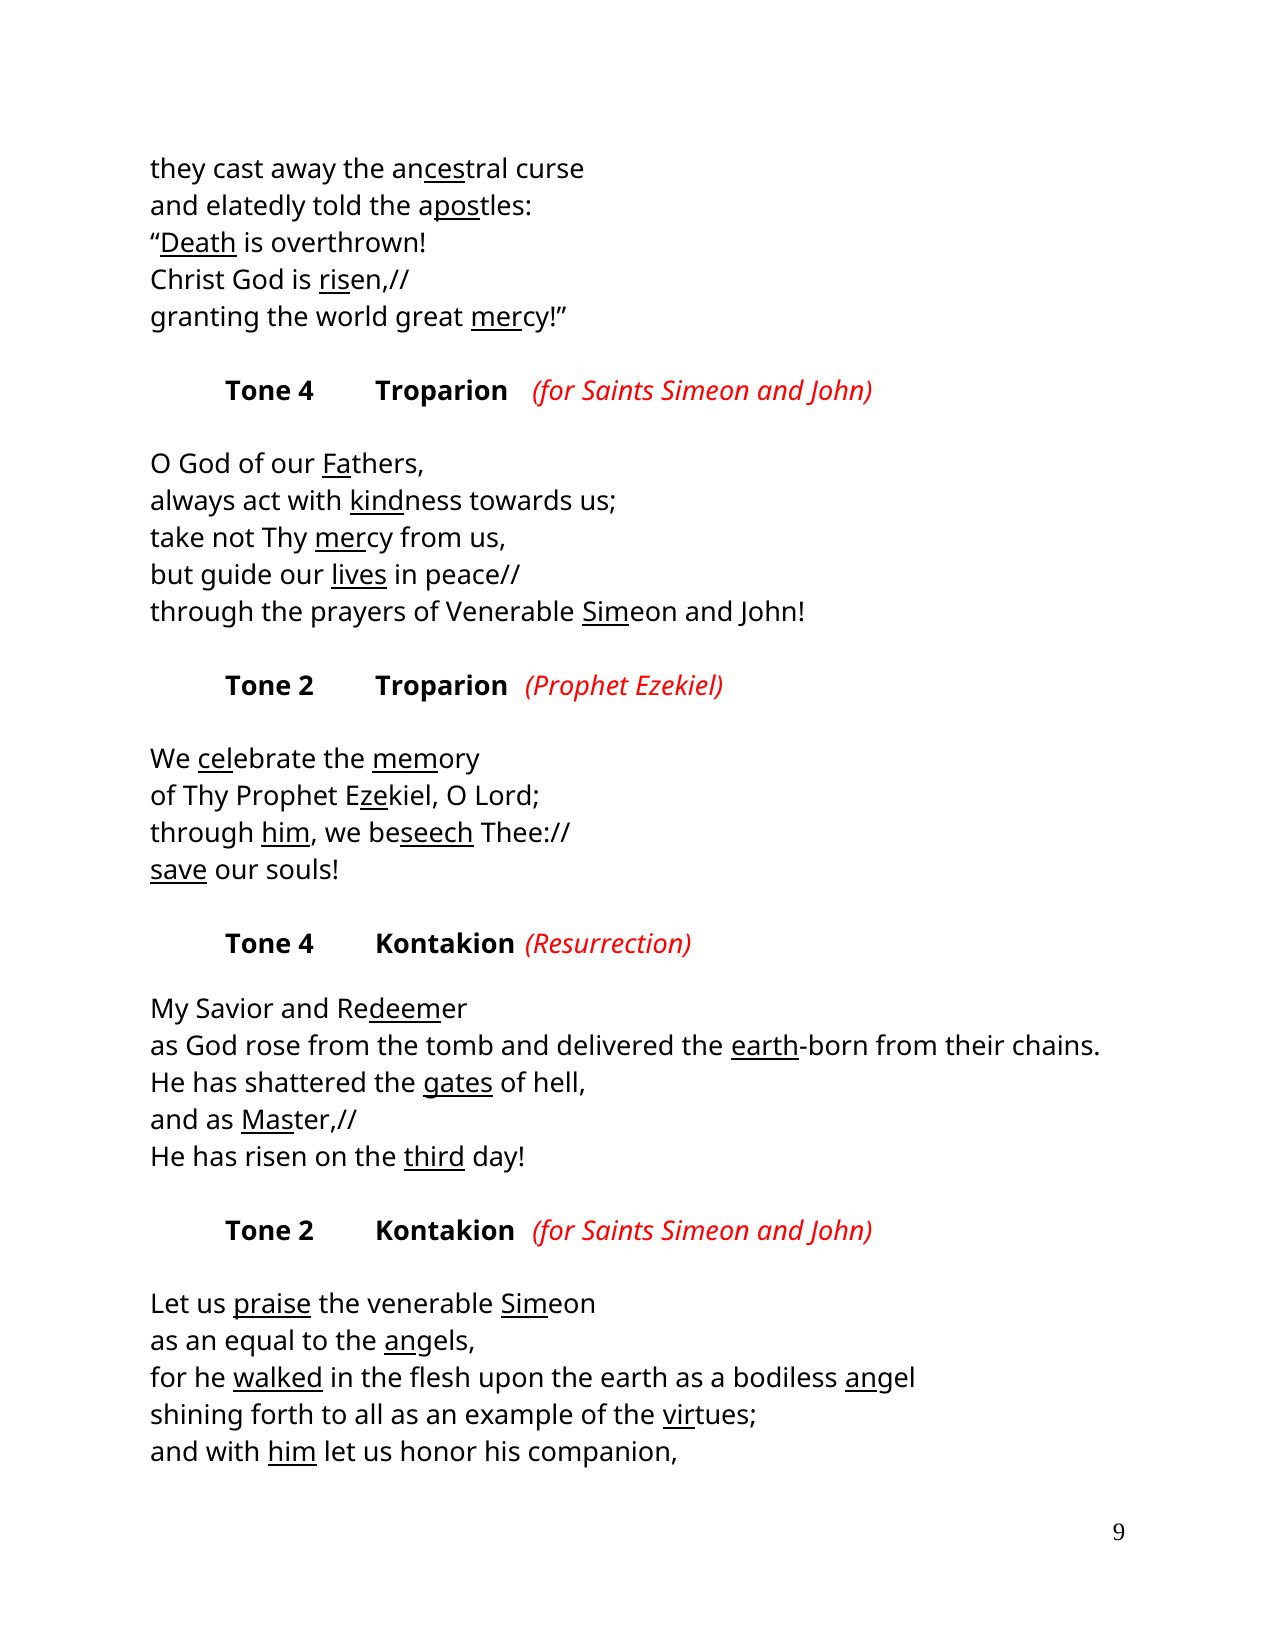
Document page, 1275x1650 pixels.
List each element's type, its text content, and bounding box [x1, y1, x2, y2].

text shining forth to all as an example of the virtues; [150, 1396, 1125, 1432]
text Tone 4 Kontakion (Resurrection) [150, 924, 1125, 961]
text We celebrate the memory [150, 740, 1125, 777]
text He has risen on the third day! [150, 1137, 1125, 1174]
text O God of our Fathers, [150, 445, 1125, 482]
text but guide our lives in peace// [150, 556, 1125, 592]
text granting the world great mercy!” [150, 297, 1125, 334]
text and elatedly told the apostles: [150, 187, 1125, 224]
text always act with kindness towards us; [150, 482, 1125, 519]
text “Death is overthrown! [150, 224, 1125, 261]
text for he walked in the flesh upon the earth as a bodiless angel [150, 1359, 1125, 1396]
text through him, we beseech Thee:// [150, 814, 1125, 851]
text Tone 2 Kontakion (for Saints Simeon and John) [150, 1211, 1125, 1248]
text through the prayers of Venerable Simeon and John! [150, 592, 1125, 629]
text they cast away the ancestral curse [150, 150, 1125, 187]
text He has shattered the gates of hell, [150, 1064, 1125, 1101]
text Tone 2 Troparion (Prophet Ezekiel) [150, 666, 1125, 703]
text and with him let us honor his companion, [150, 1432, 1125, 1469]
text My Savior and Redeemer [150, 990, 1125, 1027]
text Christ God is risen,// [150, 261, 1125, 297]
text as God rose from the tomb and delivered the earth-born from their chains. [150, 1027, 1125, 1064]
text Tone 4 Troparion (for Saints Simeon and John) [150, 371, 1125, 408]
text of Thy Prophet Ezekiel, O Lord; [150, 777, 1125, 814]
text save our souls! [150, 851, 1125, 887]
text and as Master,// [150, 1101, 1125, 1137]
text as an equal to the angels, [150, 1322, 1125, 1359]
text Let us praise the venerable Simeon [150, 1285, 1125, 1322]
text take not Thy mercy from us, [150, 519, 1125, 556]
